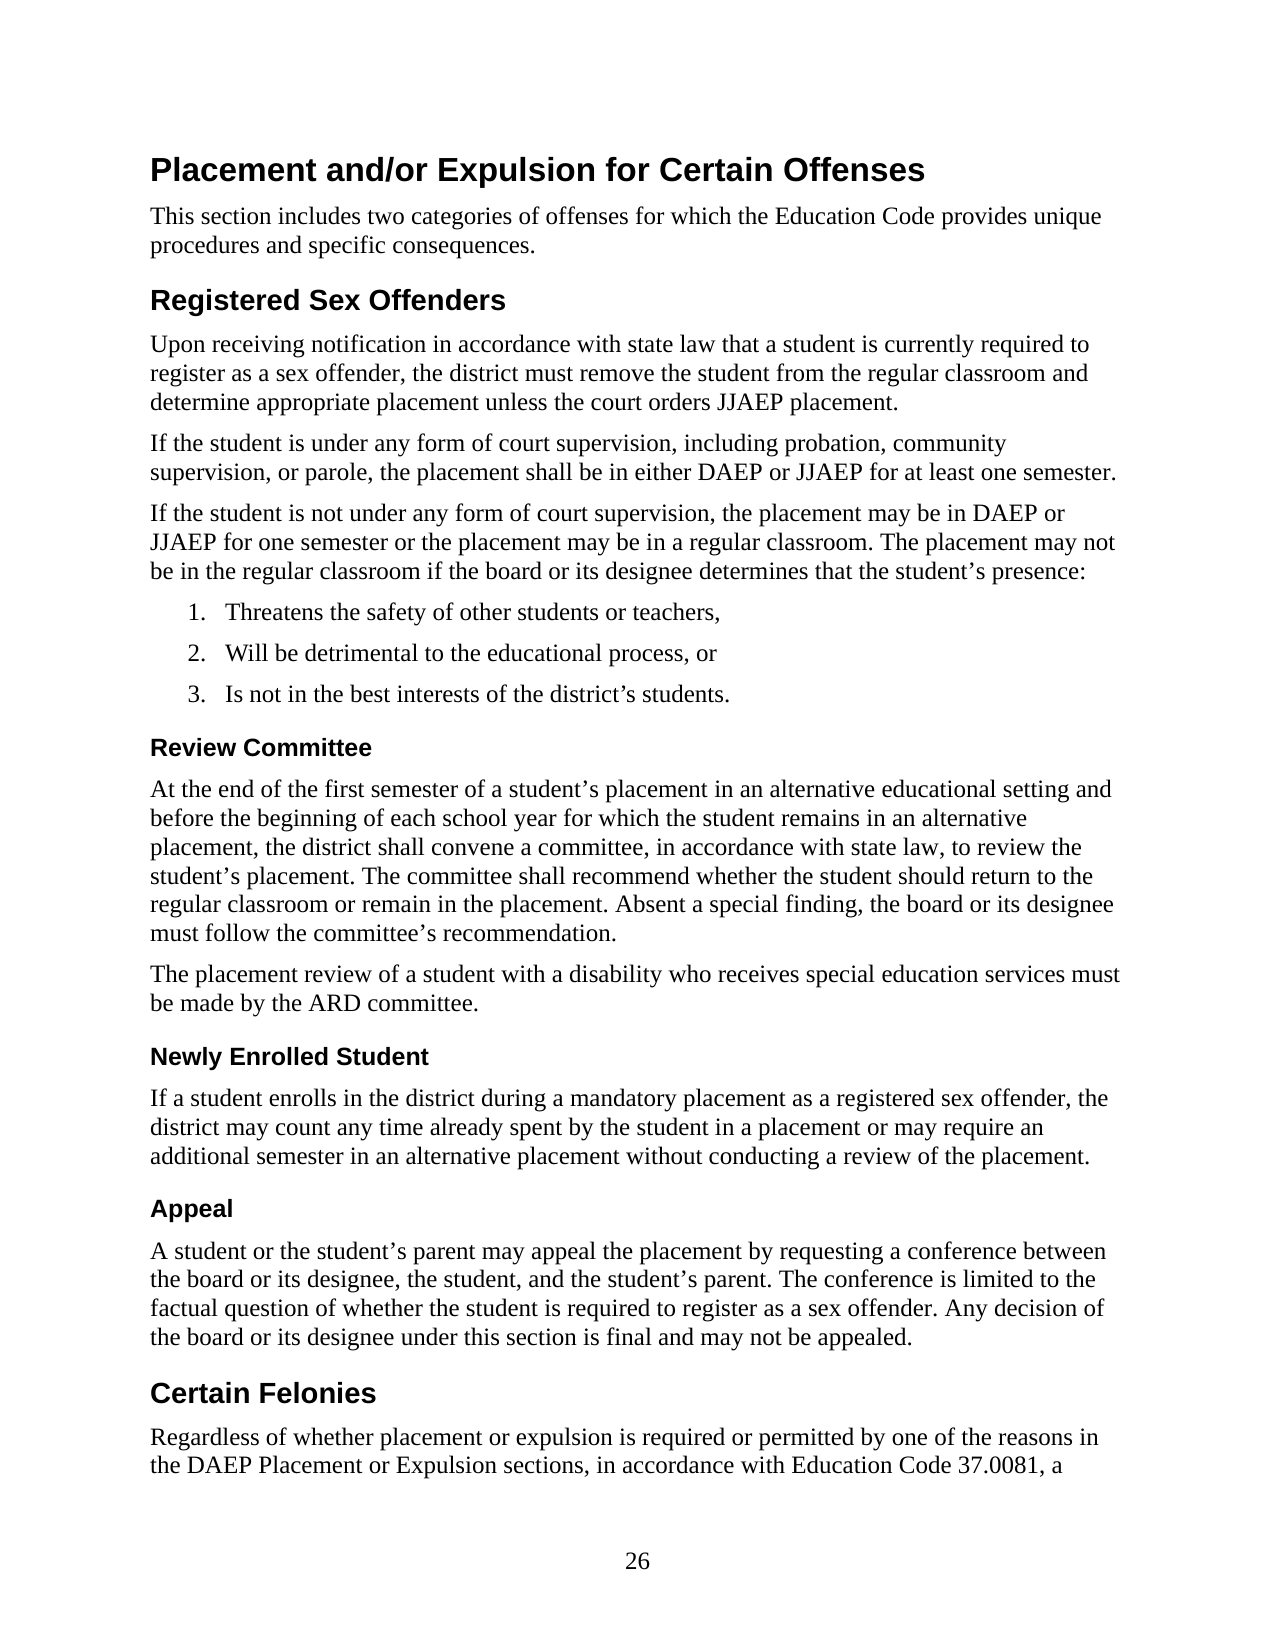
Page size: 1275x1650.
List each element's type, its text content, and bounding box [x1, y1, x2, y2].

list Will be detrimental to the educational process, or [187, 638, 1125, 667]
subtitle Review Committee [150, 733, 1125, 762]
text At the end of the first semester of a student’s placement in an alternative educational setting and before the beginning of each school year for which the student remains in an alternative placement, the district shall convene a committee, in accordance with state law, to review the student’s placement. The committee shall recommend whether the student should return to the regular classroom or remain in the placement. Absent a special finding, the board or its designee must follow the committee’s recommendation. [150, 774, 1125, 947]
text If the student is under any form of court supervision, including probation, community supervision, or parole, the placement shall be in either DAEP or JJAEP for at least one semester. [150, 428, 1125, 486]
subtitle Newly Enrolled Student [150, 1042, 1125, 1071]
text Upon receiving notification in accordance with state law that a student is currently required to register as a sex offender, the district must remove the student from the regular classroom and determine appropriate placement unless the court orders JJAEP placement. [150, 329, 1125, 416]
text If a student enrolls in the district during a mandatory placement as a registered sex offender, the district may count any time already spent by the student in a placement or may require an additional semester in an alternative placement without conducting a review of the placement. [150, 1083, 1125, 1169]
text If the student is not under any form of court supervision, the placement may be in DAEP or JJAEP for one semester or the placement may be in a regular classroom. The placement may not be in the regular classroom if the board or its designee determines that the student’s presence: [150, 498, 1125, 584]
list Threatens the safety of other students or teachers, [187, 597, 1125, 626]
subtitle Certain Felonies [150, 1376, 1125, 1409]
subtitle Appeal [150, 1194, 1125, 1223]
subtitle Placement and/or Expulsion for Certain Offenses [150, 150, 1125, 188]
list Is not in the best interests of the district’s students. [187, 679, 1125, 708]
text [150, 1422, 1125, 1479]
subtitle Registered Sex Offenders [150, 283, 1125, 317]
text A student or the student’s parent may appeal the placement by requesting a conference between the board or its designee, the student, and the student’s parent. The conference is limited to the factual question of whether the student is required to register as a sex offender. Any decision of the board or its designee under this section is final and may not be appealed. [150, 1236, 1125, 1351]
text This section includes two categories of offenses for which the Education Code provides unique procedures and specific consequences. [150, 201, 1125, 258]
text The placement review of a student with a disability who receives special education services must be made by the ARD committee. [150, 959, 1125, 1017]
